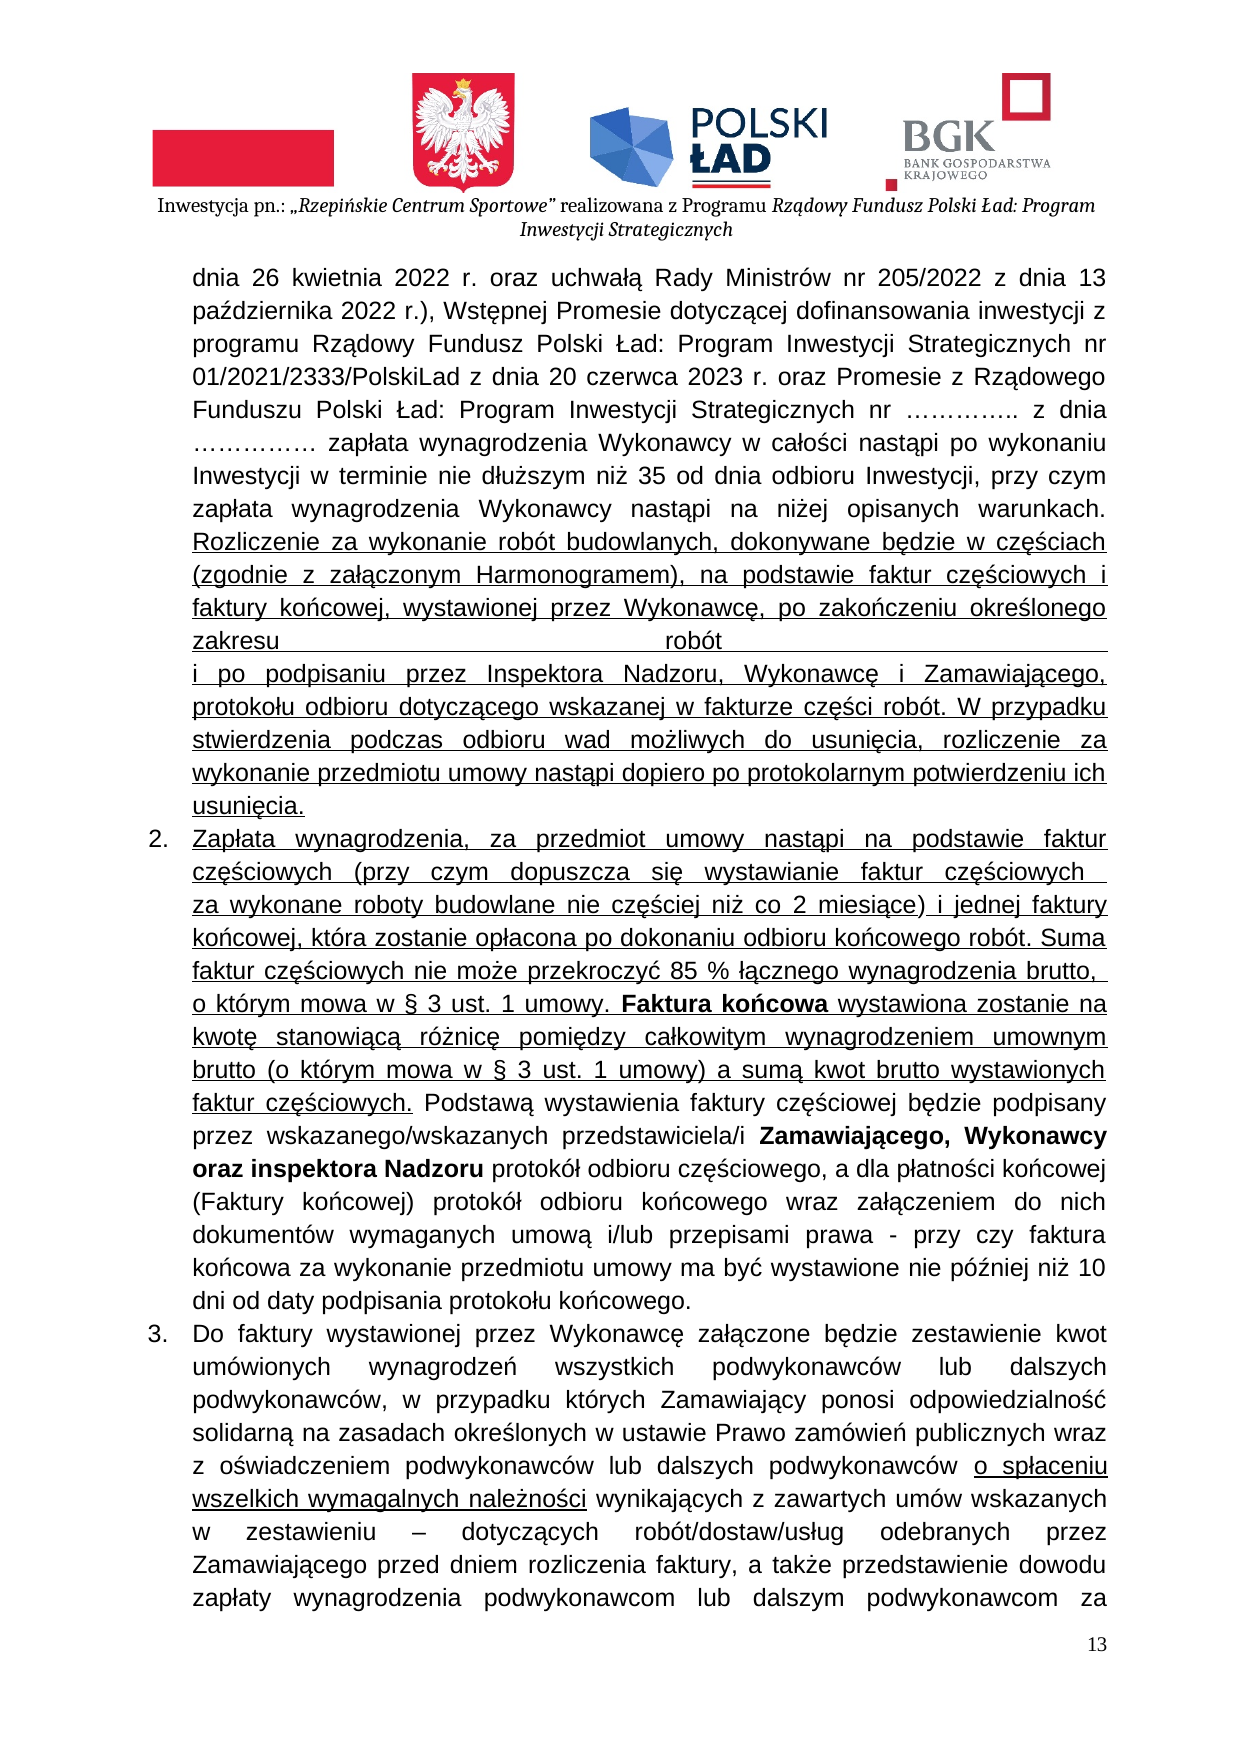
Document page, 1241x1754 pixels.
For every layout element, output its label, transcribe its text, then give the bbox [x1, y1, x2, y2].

list Zapłata wynagrodzenia, za przedmiot umowy nastąpi na podstawie faktur częściowych (przy czym dopuszcza się wystawianie faktur częściowych za wykonane roboty budowlane nie częściej niż co 2 miesiące) i jednej faktury końcowej, która zostanie opłacona po dokonaniu odbioru końcowego robót. Suma faktur częściowych nie może przekroczyć 85 % łącznego wynagrodzenia brutto, o którym mowa w § 3 ust. 1 umowy. Faktura końcowa wystawiona zostanie na kwotę stanowiącą różnicę pomiędzy całkowitym wynagrodzeniem umownym brutto (o którym mowa w § 3 ust. 1 umowy) a sumą kwot brutto wystawionych faktur częściowych. Podstawą wystawienia faktury częściowej będzie podpisany przez wskazanego/wskazanych przedstawiciela/i Zamawiającego, Wykonawcy oraz inspektora Nadzoru protokół odbioru częściowego, a dla płatności końcowej (Faktury końcowej) protokół odbioru końcowego wraz załączeniem do nich dokumentów wymaganych umową i/lub przepisami prawa - przy czy faktura końcowa za wykonanie przedmiotu umowy ma być wystawione nie później niż 10 dni od daty podpisania protokołu końcowego. [148, 824, 1107, 1315]
picture [152, 73, 1098, 193]
